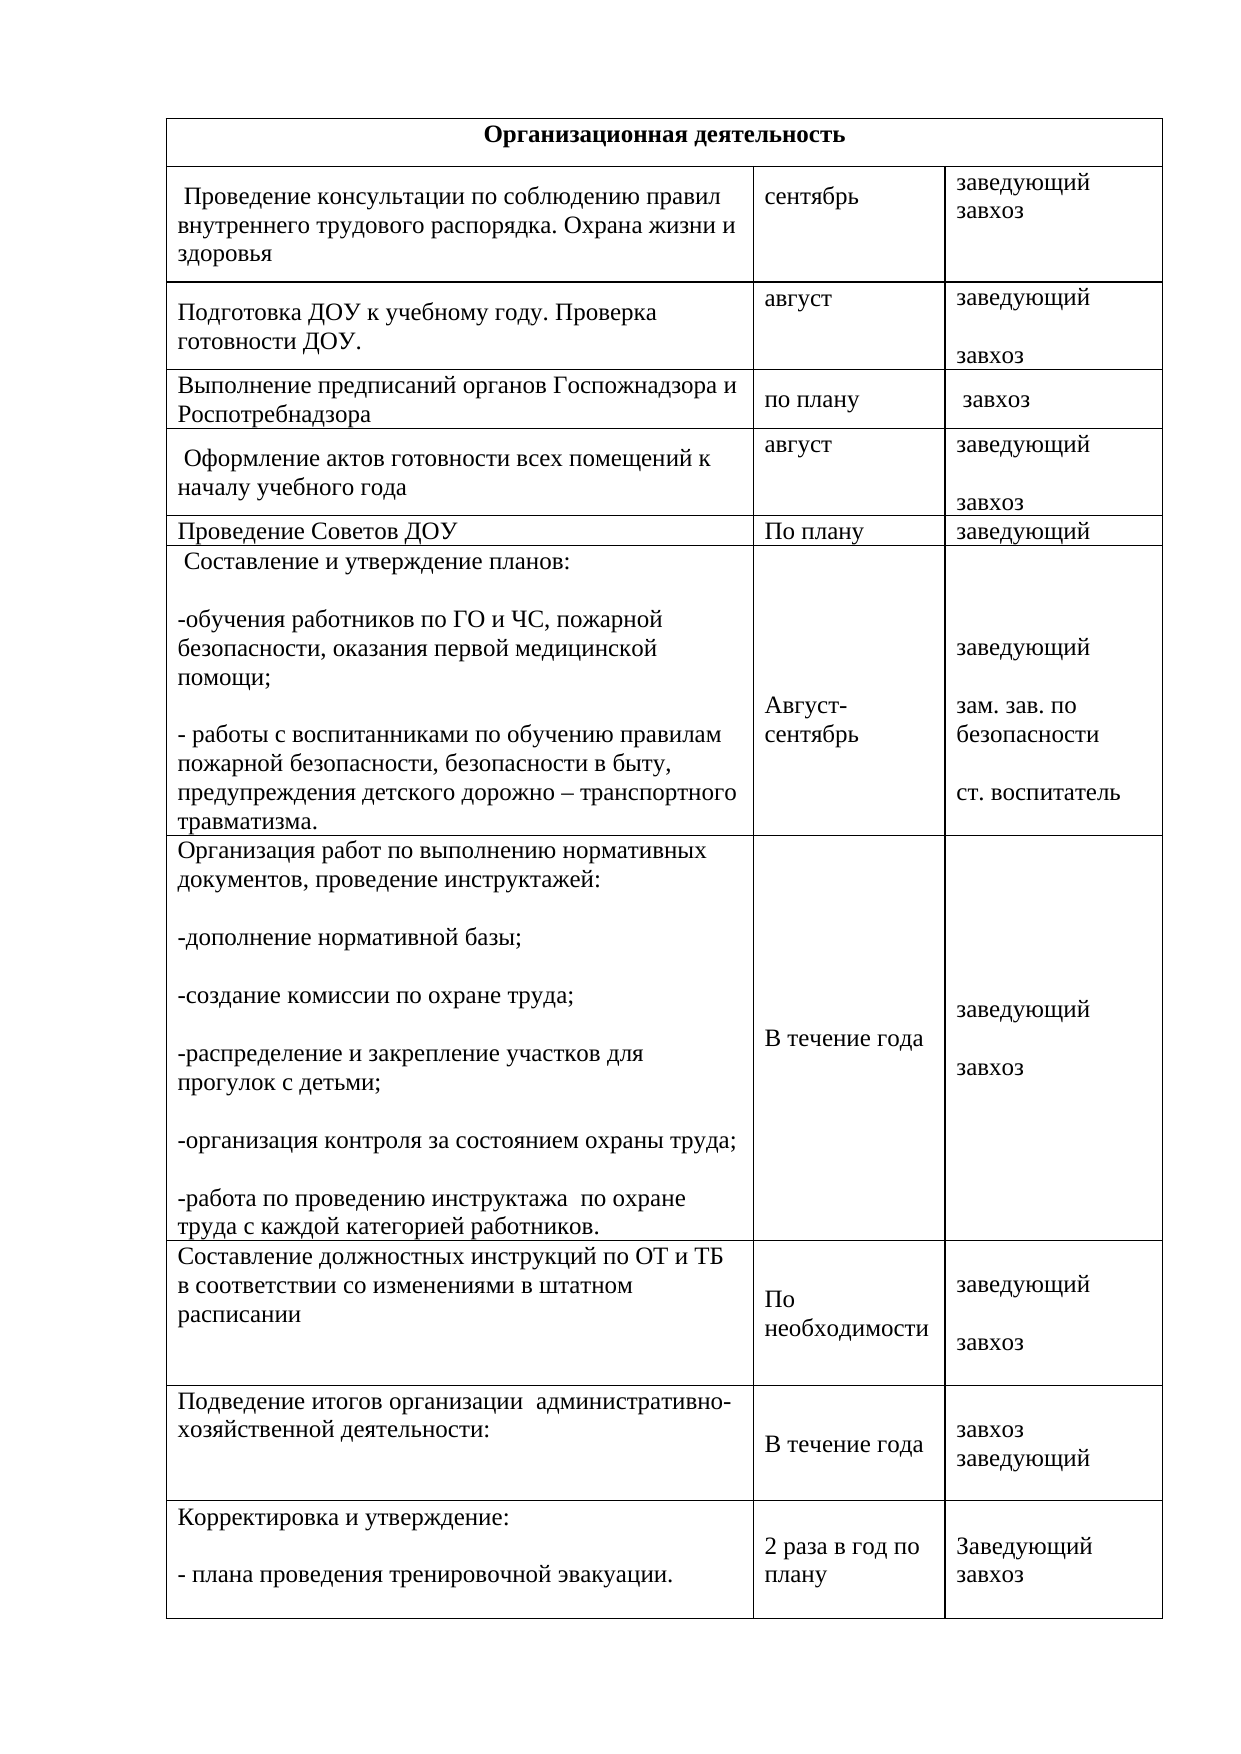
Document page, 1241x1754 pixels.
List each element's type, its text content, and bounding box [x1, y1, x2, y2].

table_cell сентябрь [754, 167, 944, 281]
table_cell Подведение итогов организации административно-хозяйственной деятельности: [167, 1386, 753, 1500]
table_cell заведующий завхоз [946, 836, 1162, 1240]
table_cell Проведение Советов ДОУ [167, 516, 753, 545]
table_cell Оформление актов готовности всех помещений к началу учебного года [167, 429, 753, 515]
table_cell заведующий завхоз [946, 167, 1162, 281]
table_cell Выполнение предписаний органов Госпожнадзора и Роспотребнадзора [167, 370, 753, 428]
table_cell Август-сентябрь [754, 546, 944, 834]
table_cell По плану [754, 516, 944, 545]
table_cell заведующий завхоз [946, 283, 1162, 369]
table_cell В течение года [754, 1386, 944, 1500]
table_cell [754, 1501, 944, 1617]
table_cell август [754, 429, 944, 515]
table_cell заведующий завхоз [946, 429, 1162, 515]
table_cell заведующий завхоз [946, 1241, 1162, 1385]
table_cell Составление и утверждение планов: -обучения работников по ГО и ЧС, пожарной безопасности, оказания первой медицинской помощи; - работы с воспитанниками по обучению правилам пожарной безопасности, безопасности в быту, предупреждения детского дорожно – транспортного травматизма. [167, 546, 753, 834]
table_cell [167, 1501, 753, 1617]
table_cell Подготовка ДОУ к учебному году. Проверка готовности ДОУ. [167, 283, 753, 369]
table_cell заведующий зам. зав. по безопасности ст. воспитатель [946, 546, 1162, 834]
table_cell Организационная деятельность [167, 119, 1162, 166]
table_cell По необходимости [754, 1241, 944, 1385]
table_cell Составление должностных инструкций по ОТ и ТБ в соответствии со изменениями в штатном расписании [167, 1241, 753, 1385]
table_cell Заведующий завхоз [946, 1501, 1162, 1617]
table_cell завхоз заведующий [946, 1386, 1162, 1500]
table_cell Организация работ по выполнению нормативных документов, проведение инструктажей: -дополнение нормативной базы; -создание комиссии по охране труда; -распределение и закрепление участков для прогулок с детьми; -организация контроля за состоянием охраны труда; -работа по проведению инструктажа по охране труда с каждой категорией работников. [167, 836, 753, 1240]
table_cell заведующий [946, 516, 1162, 545]
table_cell завхоз [946, 370, 1162, 428]
table_cell Проведение консультации по соблюдению правил внутреннего трудового распорядка. Охрана жизни и здоровья [167, 167, 753, 281]
table_cell В течение года [754, 836, 944, 1240]
table_cell август [754, 283, 944, 369]
table_cell по плану [754, 370, 944, 428]
